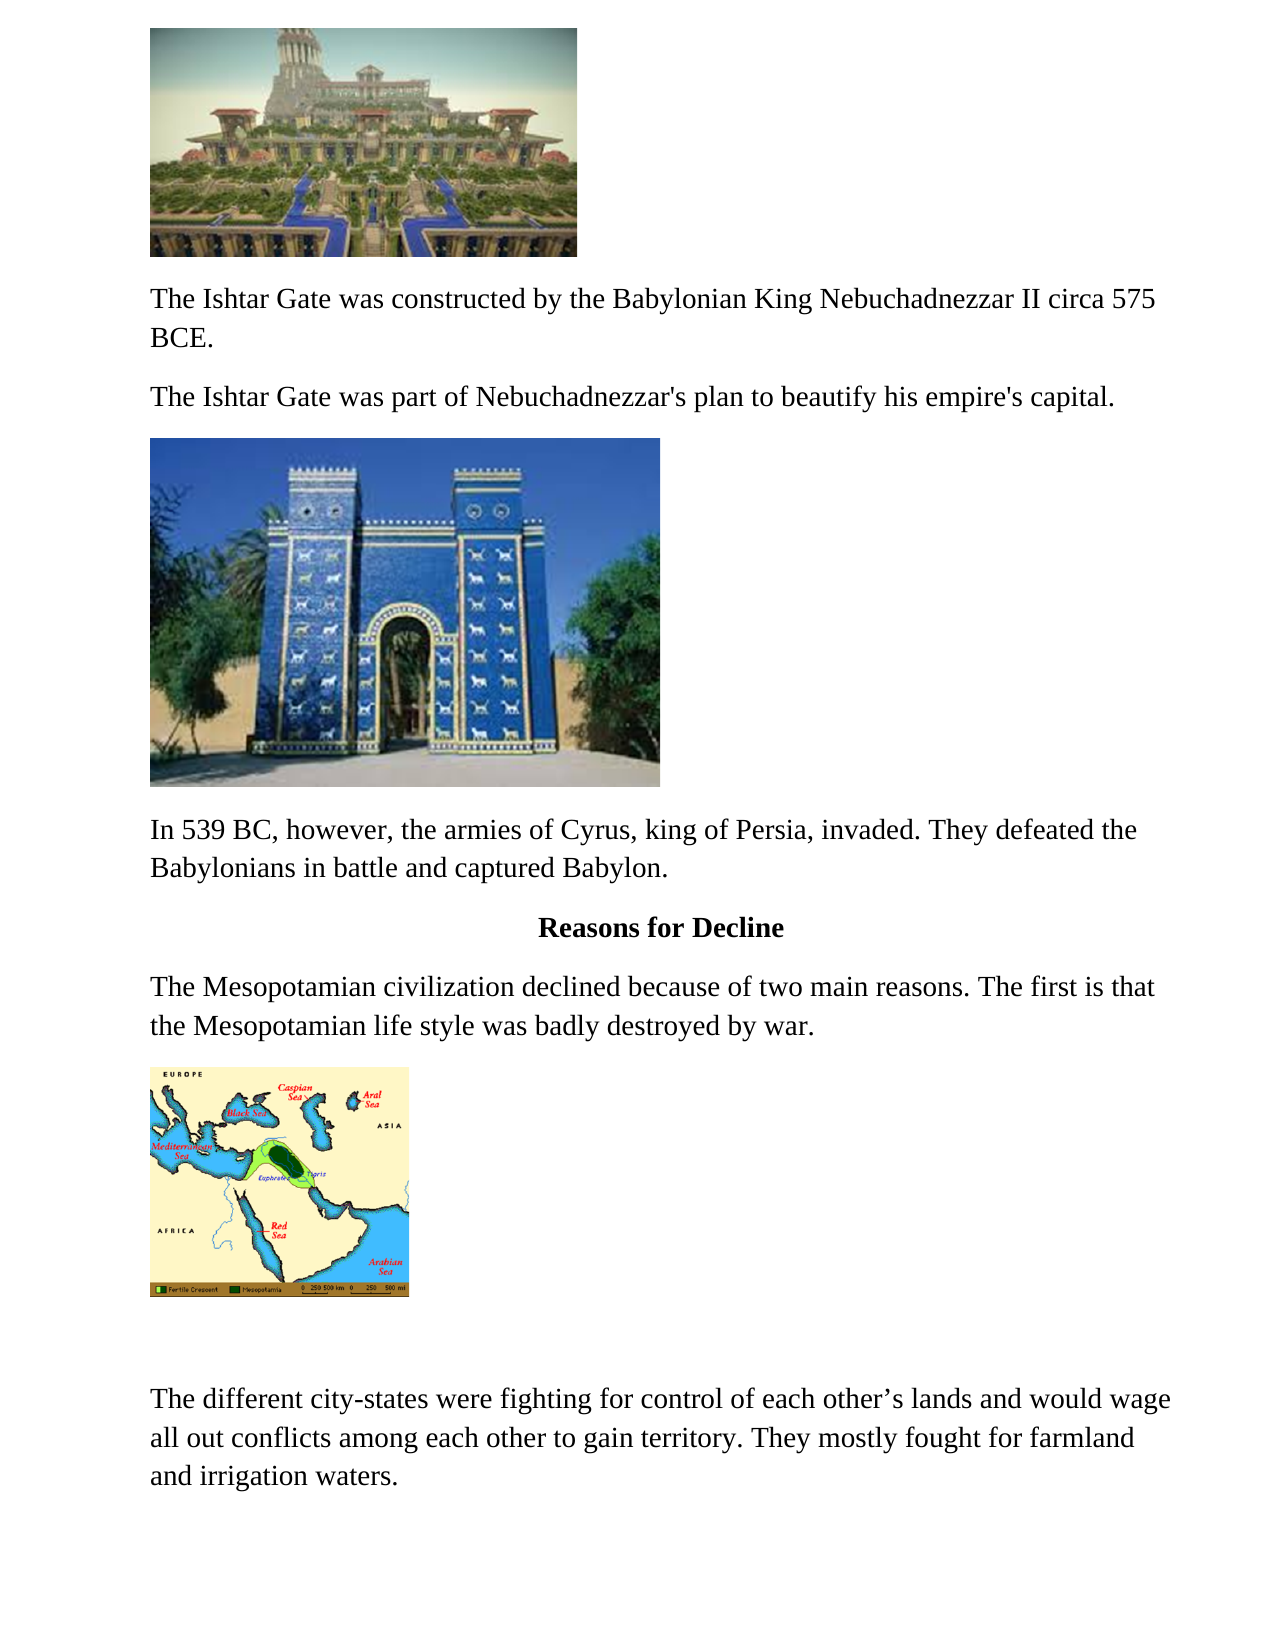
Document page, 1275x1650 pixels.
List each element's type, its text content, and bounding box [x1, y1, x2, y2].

text The Mesopotamian civilization declined because of two main reasons. The first is that the Mesopotamian life style was badly destroyed by war. [150, 969, 1172, 1041]
picture [150, 1067, 410, 1297]
text The different city-states were fighting for control of each other’s lands and would wage all out conflicts among each other to gain territory. They mostly fought for farmland and irrigation waters. [150, 1381, 1172, 1492]
text In 539 BC, however, the armies of Cyrus, king of Persia, invaded. They defeated the Babylonians in battle and captured Babylon. [150, 812, 1172, 884]
picture [150, 28, 578, 257]
text The Ishtar Gate was constructed by the Babylonian King Nebuchadnezzar II circa 575 BCE. [150, 281, 1172, 353]
text The Ishtar Gate was part of Nebuchadnezzar's plan to beautify his empire's capital. [150, 379, 1172, 413]
picture [150, 438, 661, 787]
text Reasons for Decline [150, 910, 1172, 943]
